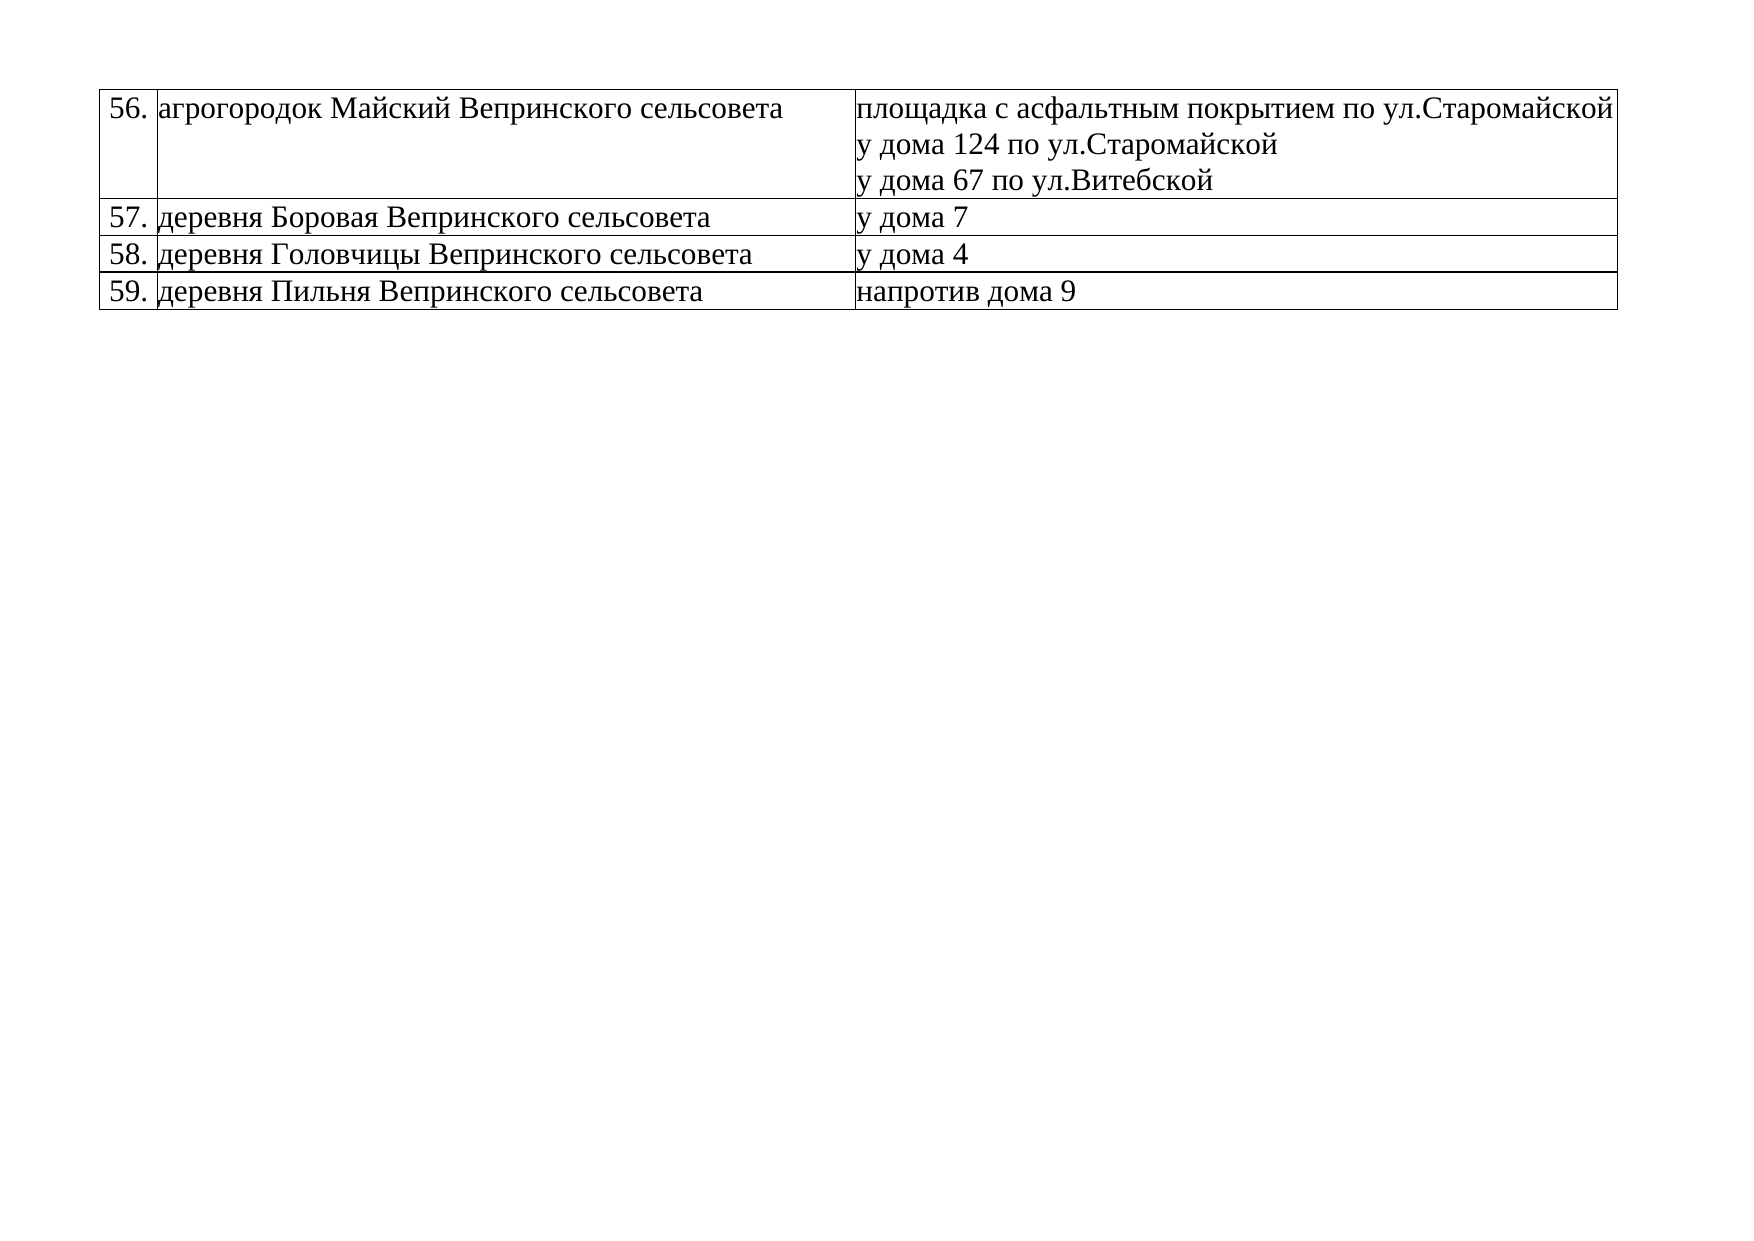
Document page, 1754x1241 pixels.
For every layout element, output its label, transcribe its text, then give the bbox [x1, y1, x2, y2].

table_cell 56. [100, 90, 157, 197]
table_cell площадка с асфальтным покрытием по ул.Старомайской у дома 124 по ул.Старомайской у дома 67 по ул.Витебской [856, 90, 1617, 197]
table_cell напротив дома 9 [856, 273, 1617, 308]
table_cell деревня Пильня Вепринского сельсовета [158, 273, 855, 308]
table_cell 58. [100, 236, 157, 271]
table_cell 57. [100, 199, 157, 234]
table_cell у дома 7 [856, 199, 1617, 234]
table_cell деревня Головчицы Вепринского сельсовета [158, 236, 855, 271]
table_cell деревня Боровая Вепринского сельсовета [158, 199, 855, 234]
table_cell агрогородок Майский Вепринского сельсовета [158, 90, 855, 197]
table_cell у дома 4 [856, 236, 1617, 271]
table_cell 59. [100, 273, 157, 308]
